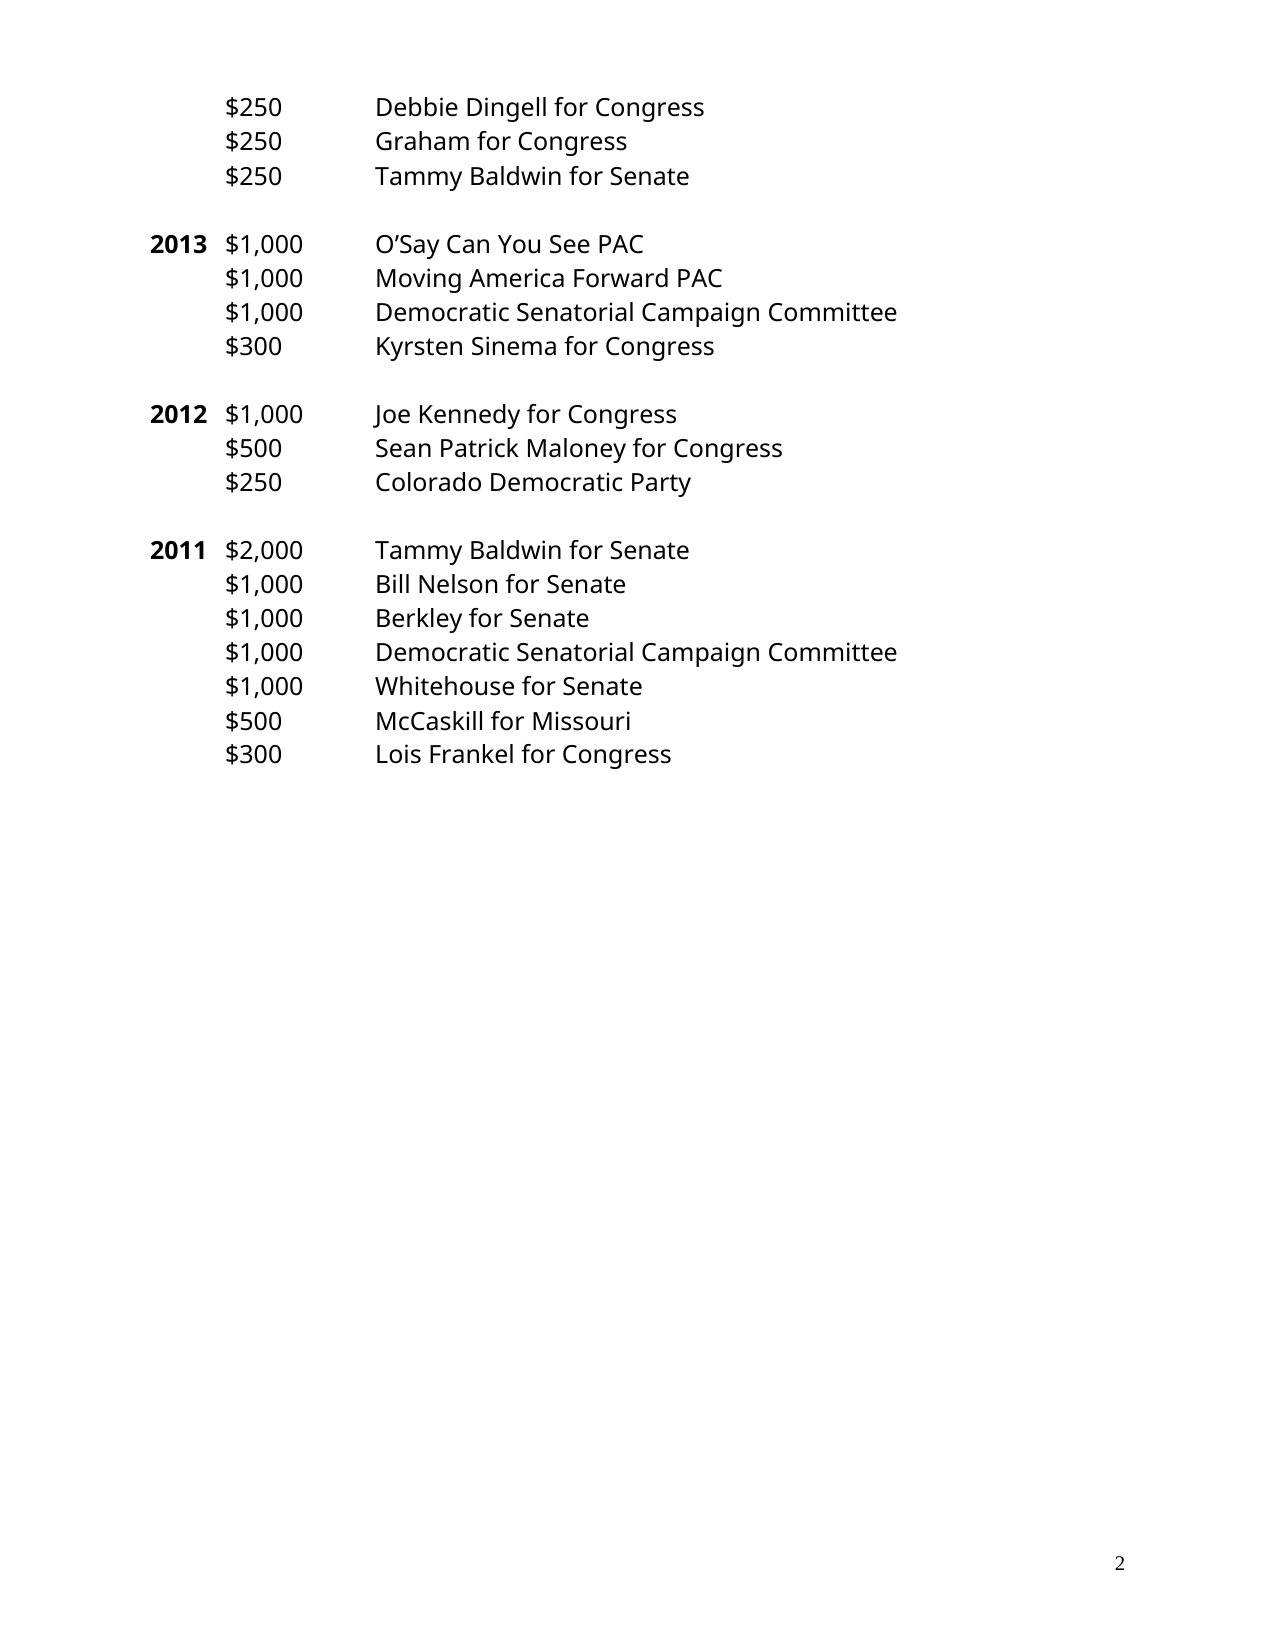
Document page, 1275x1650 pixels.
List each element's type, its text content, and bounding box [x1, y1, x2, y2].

text $500 Sean Patrick Maloney for Congress [150, 431, 1125, 465]
text 2011 $2,000 Tammy Baldwin for Senate [150, 533, 1125, 567]
text $250 Colorado Democratic Party [150, 465, 1125, 499]
text $1,000 Whitehouse for Senate [150, 669, 1125, 703]
text 2012 $1,000 Joe Kennedy for Congress [150, 397, 1125, 431]
text $1,000 Berkley for Senate [150, 601, 1125, 635]
text 2013 $1,000 O’Say Can You See PAC [150, 226, 1125, 260]
text $250 Tammy Baldwin for Senate [150, 158, 1125, 192]
text $500 McCaskill for Missouri [150, 703, 1125, 737]
text $300 Kyrsten Sinema for Congress [150, 328, 1125, 362]
text $1,000 Moving America Forward PAC [150, 260, 1125, 294]
text $1,000 Democratic Senatorial Campaign Committee [150, 635, 1125, 669]
text $1,000 Democratic Senatorial Campaign Committee [150, 294, 1125, 328]
text $250 Graham for Congress [150, 124, 1125, 158]
text $250 Debbie Dingell for Congress [150, 90, 1125, 124]
text $1,000 Bill Nelson for Senate [150, 567, 1125, 601]
text $300 Lois Frankel for Congress [150, 737, 1125, 771]
